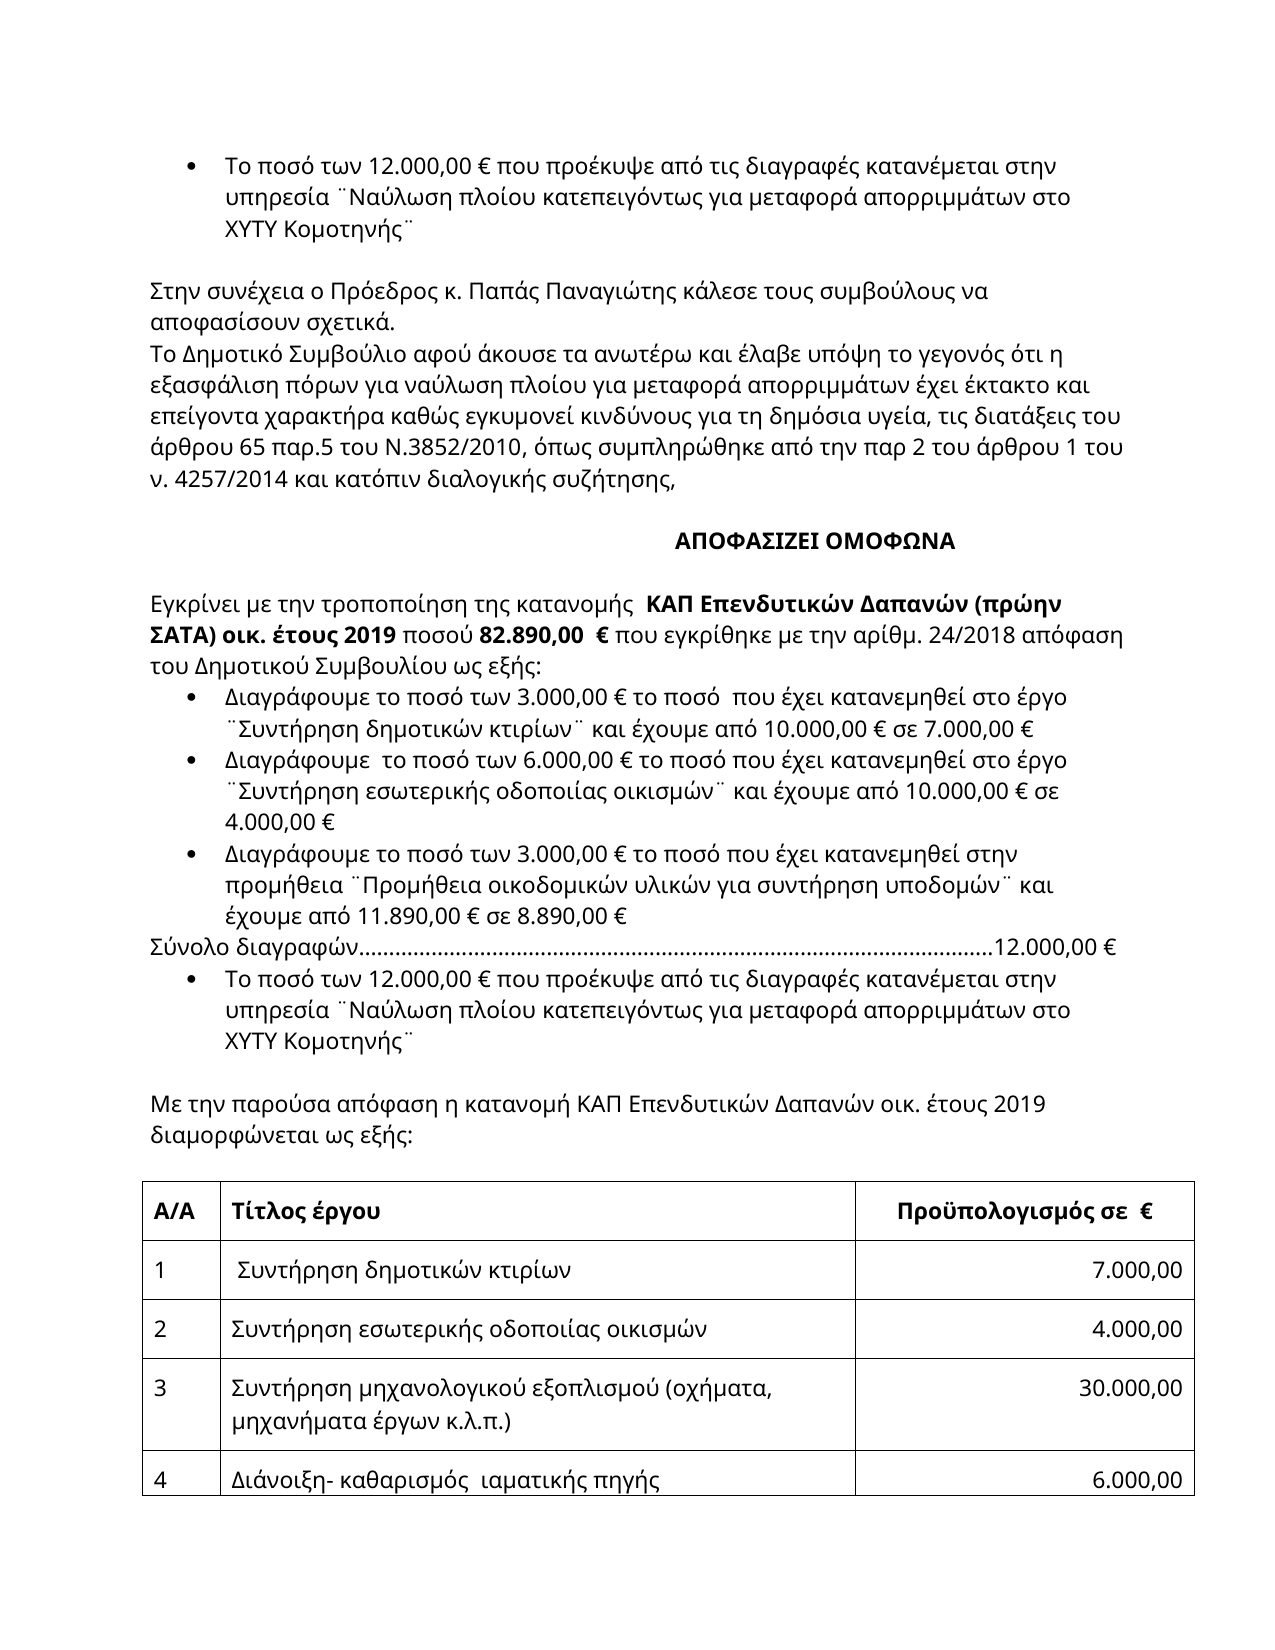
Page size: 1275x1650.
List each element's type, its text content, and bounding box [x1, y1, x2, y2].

text ΑΠΟΦΑΣΙΖΕΙ ΟΜΟΦΩΝΑ [150, 525, 1125, 556]
list Το ποσό των 12.000,00 € που προέκυψε από τις διαγραφές κατανέμεται στην υπηρεσία ¨Ναύλωση πλοίου κατεπειγόντως για μεταφορά απορριμμάτων στο ΧΥΤΥ Κομοτηνής¨ [187, 962, 1125, 1056]
table_cell 7.000,00 [856, 1241, 1194, 1299]
table_cell 4 [143, 1451, 220, 1495]
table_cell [221, 1451, 855, 1495]
table_cell 1 [143, 1241, 220, 1299]
list Διαγράφουμε το ποσό των 6.000,00 € το ποσό που έχει κατανεμηθεί στο έργο ¨Συντήρηση εσωτερικής οδοποιίας οικισμών¨ και έχουμε από 10.000,00 € σε 4.000,00 € [187, 744, 1125, 837]
text Το Δημοτικό Συμβούλιο αφού άκουσε τα ανωτέρω και έλαβε υπόψη το γεγονός ότι η εξασφάλιση πόρων για ναύλωση πλοίου για μεταφορά απορριμμάτων έχει έκτακτο και επείγοντα χαρακτήρα καθώς εγκυμονεί κινδύνους για τη δημόσια υγεία, τις διατάξεις του άρθρου 65 παρ.5 του Ν.3852/2010, όπως συμπληρώθηκε από την παρ 2 του άρθρου 1 του ν. 4257/2014 και κατόπιν διαλογικής συζήτησης, [150, 337, 1125, 494]
table_cell Συντήρηση μηχανολογικού εξοπλισμού (οχήματα, μηχανήματα έργων κ.λ.π.) [221, 1359, 855, 1450]
list Διαγράφουμε το ποσό των 3.000,00 € το ποσό που έχει κατανεμηθεί στην προμήθεια ¨Προμήθεια οικοδομικών υλικών για συντήρηση υποδομών¨ και έχουμε από 11.890,00 € σε 8.890,00 € [187, 837, 1125, 931]
text Με την παρούσα απόφαση η κατανομή ΚΑΠ Επενδυτικών Δαπανών οικ. έτους 2019 διαμορφώνεται ως εξής: [150, 1087, 1125, 1150]
table_cell 6.000,00 [856, 1451, 1194, 1495]
table_cell Συντήρηση εσωτερικής οδοποιίας οικισμών [221, 1300, 855, 1358]
table_cell 4.000,00 [856, 1300, 1194, 1358]
text Στην συνέχεια ο Πρόεδρος κ. Παπάς Παναγιώτης κάλεσε τους συμβούλους να αποφασίσουν σχετικά. [150, 275, 1125, 337]
table_header Α/Α [143, 1182, 220, 1240]
text Εγκρίνει με την τροποποίηση της κατανομής ΚΑΠ Επενδυτικών Δαπανών (πρώην ΣΑΤΑ) οικ. έτους 2019 ποσού 82.890,00 € που εγκρίθηκε με την αρίθμ. 24/2018 απόφαση του Δημοτικού Συμβουλίου ως εξής: [150, 587, 1125, 681]
list Διαγράφουμε το ποσό των 3.000,00 € το ποσό που έχει κατανεμηθεί στο έργο ¨Συντήρηση δημοτικών κτιρίων¨ και έχουμε από 10.000,00 € σε 7.000,00 € [187, 681, 1125, 744]
table_cell 2 [143, 1300, 220, 1358]
table_cell 3 [143, 1359, 220, 1450]
table_header Τίτλος έργου [221, 1182, 855, 1240]
table_header Προϋπολογισμός σε € [856, 1182, 1194, 1240]
text Σύνολο διαγραφών………………….………………………………………………………………………..12.000,00 € [150, 931, 1125, 962]
list Το ποσό των 12.000,00 € που προέκυψε από τις διαγραφές κατανέμεται στην υπηρεσία ¨Ναύλωση πλοίου κατεπειγόντως για μεταφορά απορριμμάτων στο ΧΥΤΥ Κομοτηνής¨ [187, 150, 1125, 244]
table_cell Συντήρηση δημοτικών κτιρίων [221, 1241, 855, 1299]
table_cell 30.000,00 [856, 1359, 1194, 1450]
